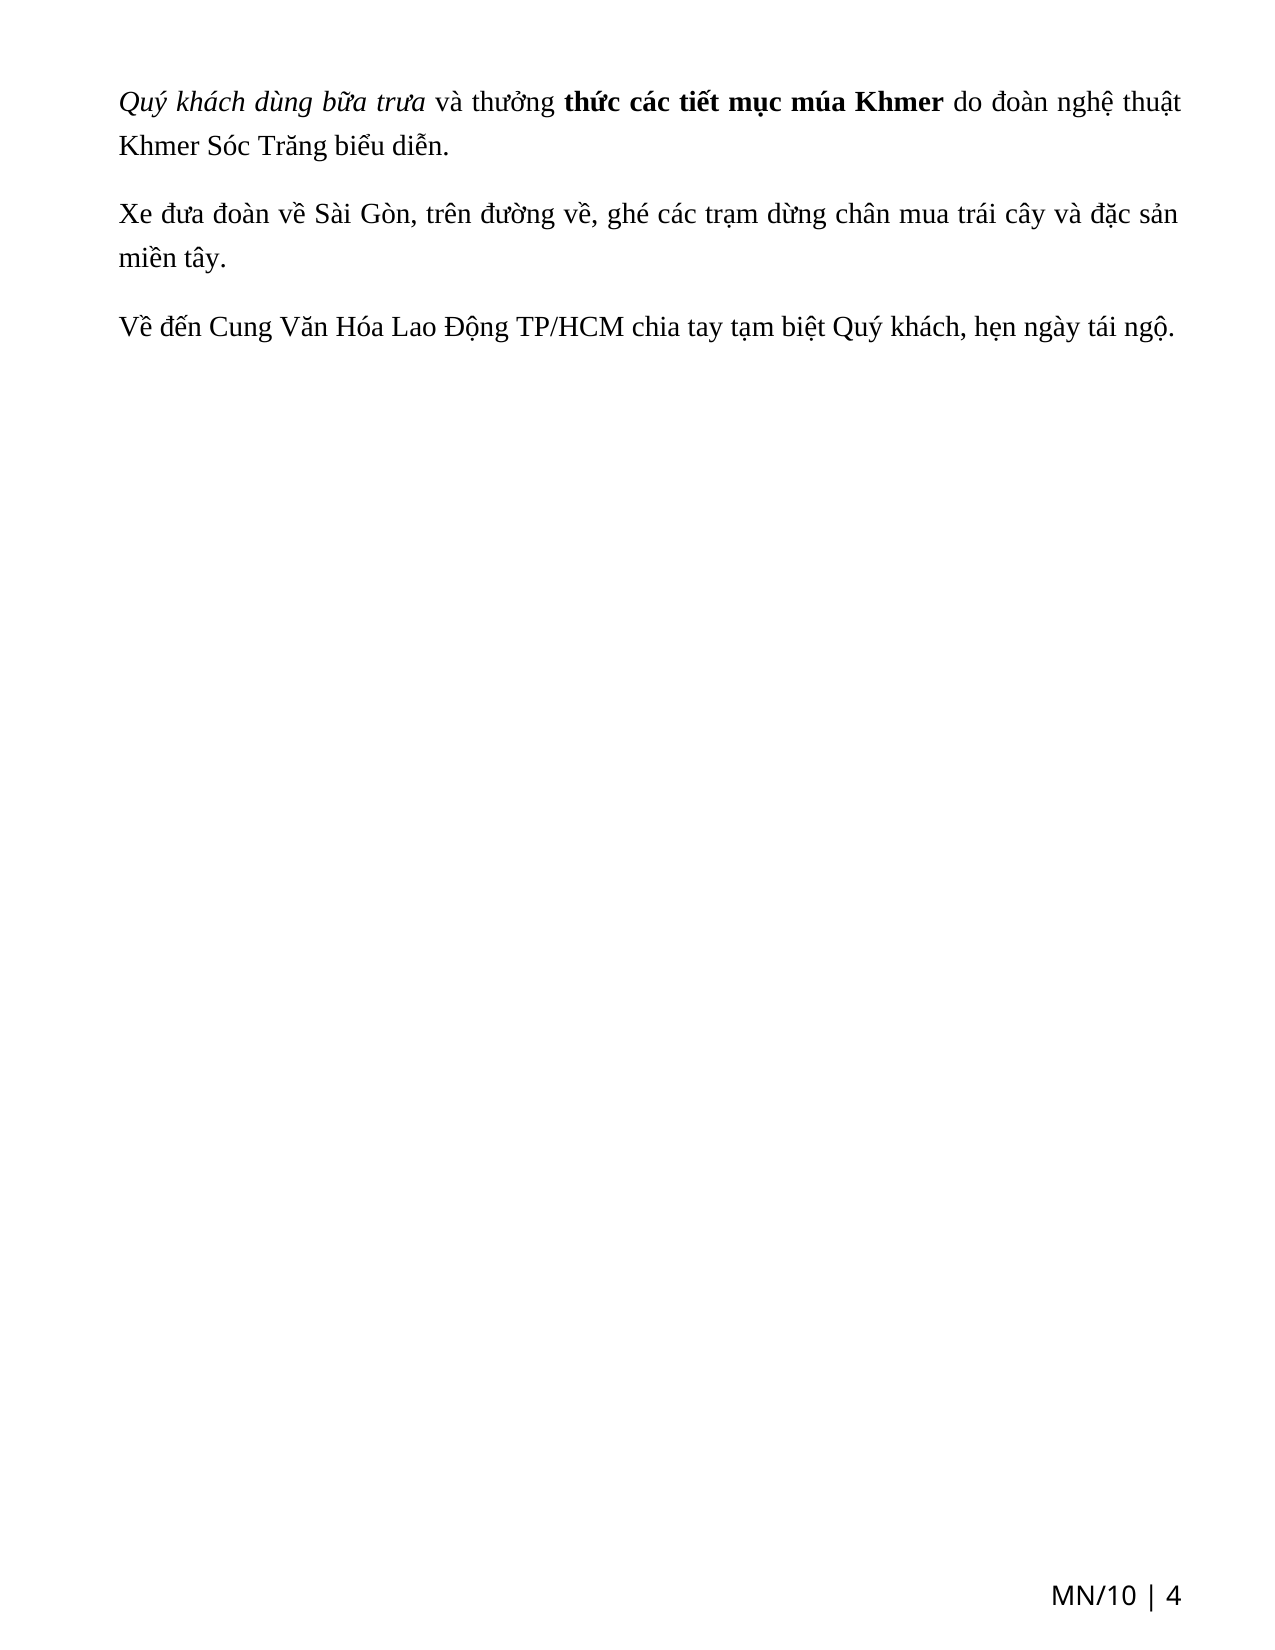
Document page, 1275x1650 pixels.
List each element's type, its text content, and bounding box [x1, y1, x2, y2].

text Xe đưa đoàn về Sài Gòn, trên đường về, ghé các trạm dừng chân mua trái cây và đặc sản miền tây. [89, 186, 1181, 274]
text Quý khách dùng bữa trưa và thưởng thức các tiết mục múa Khmer do đoàn nghệ thuật Khmer Sóc Trăng biểu diễn. [89, 74, 1181, 161]
text Về đến Cung Văn Hóa Lao Động TP/HCM chia tay tạm biệt Quý khách, hẹn ngày tái ngộ. [89, 299, 1181, 343]
